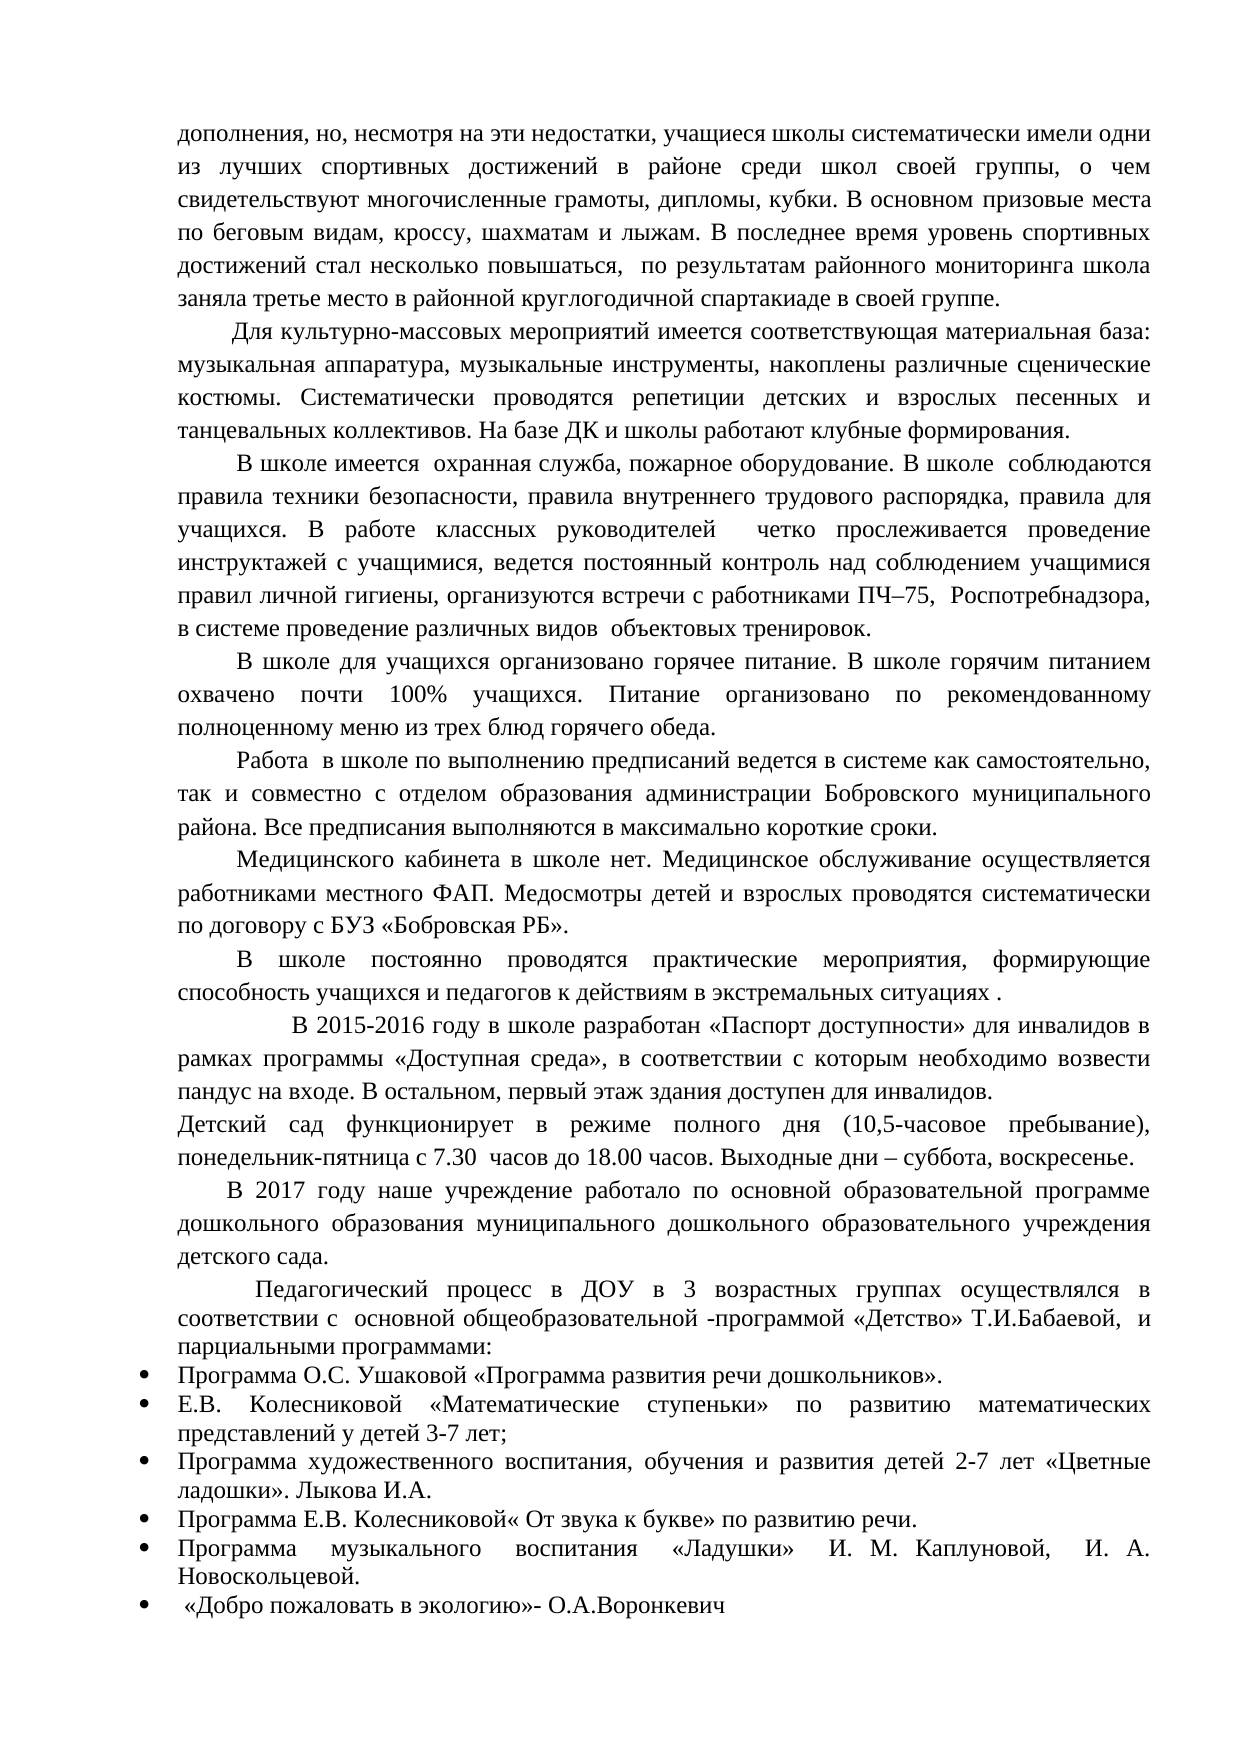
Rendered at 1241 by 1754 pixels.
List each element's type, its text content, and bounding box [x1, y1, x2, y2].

text Для культурно-массовых мероприятий имеется соответствующая материальная база: музыкальная аппаратура, музыкальные инструменты, накоплены различные сценические костюмы. Систематически проводятся репетиции детских и взрослых песенных и танцевальных коллективов. На базе ДК и школы работают клубные формирования. [177, 316, 1152, 444]
list Программа О.С. Ушаковой «Программа развития речи дошкольников». [140, 1360, 1152, 1389]
text Работа в школе по выполнению предписаний ведется в системе как самостоятельно, так и совместно с отделом образования администрации Бобровского муниципального района. Все предписания выполняются в максимально короткие сроки. [177, 746, 1152, 840]
text Медицинского кабинета в школе нет. Медицинское обслуживание осуществляется работниками местного ФАП. Медосмотры детей и взрослых проводятся систематически по договору с БУЗ «Бобровская РБ». [177, 844, 1152, 939]
text В школе имеется охранная служба, пожарное оборудование. В школе соблюдаются правила техники безопасности, правила внутреннего трудового распорядка, правила для учащихся. В работе классных руководителей четко прослеживается проведение инструктажей с учащимися, ведется постоянный контроль над соблюдением учащимися правил личной гигиены, организуются встречи с работниками ПЧ–75, Роспотребнадзора, в системе проведение различных видов объектовых тренировок. [177, 448, 1152, 642]
text Детский сад функционирует в режиме полного дня (10,5-часовое пребывание), понедельник-пятница с 7.30 часов до 18.00 часов. Выходные дни – суббота, воскресенье. [177, 1109, 1152, 1171]
text В 2015-2016 году в школе разработан «Паспорт доступности» для инвалидов в рамках программы «Доступная среда», в соответствии с которым необходимо возвести пандус на входе. В остальном, первый этаж здания доступен для инвалидов. [177, 1010, 1152, 1104]
list Е.В. Колесниковой «Математические ступеньки» по развитию математических представлений у детей 3-7 лет; [140, 1389, 1152, 1446]
text В школе для учащихся организовано горячее питание. В школе горячим питанием охвачено почти 100% учащихся. Питание организовано по рекомендованному полноценному меню из трех блюд горячего обеда. [177, 646, 1152, 741]
list Программа Е.В. Колесниковой« От звука к букве» по развитию речи. [140, 1504, 1152, 1533]
list Программа музыкального воспитания «Ладушки» И. М. Каплуновой, И. А. Новоскольцевой. [140, 1533, 1152, 1590]
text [177, 118, 1152, 312]
list Программа художественного воспитания, обучения и развития детей 2-7 лет «Цветные ладошки». Лыкова И.А. [140, 1446, 1152, 1504]
text В 2017 году наше учреждение работало по основной образовательной программе дошкольного образования муниципального дошкольного образовательного учреждения детского сада. [177, 1175, 1152, 1269]
list «Добро пожаловать в экологию»- О.А.Воронкевич [140, 1590, 1152, 1619]
text Педагогический процесс в ДОУ в 3 возрастных группах осуществлялся в соответствии с основной общеобразовательной -программой «Детство» Т.И.Бабаевой, и парциальными программами: [177, 1274, 1152, 1360]
text В школе постоянно проводятся практические мероприятия, формирующие способность учащихся и педагогов к действиям в экстремальных ситуациях . [177, 944, 1152, 1005]
